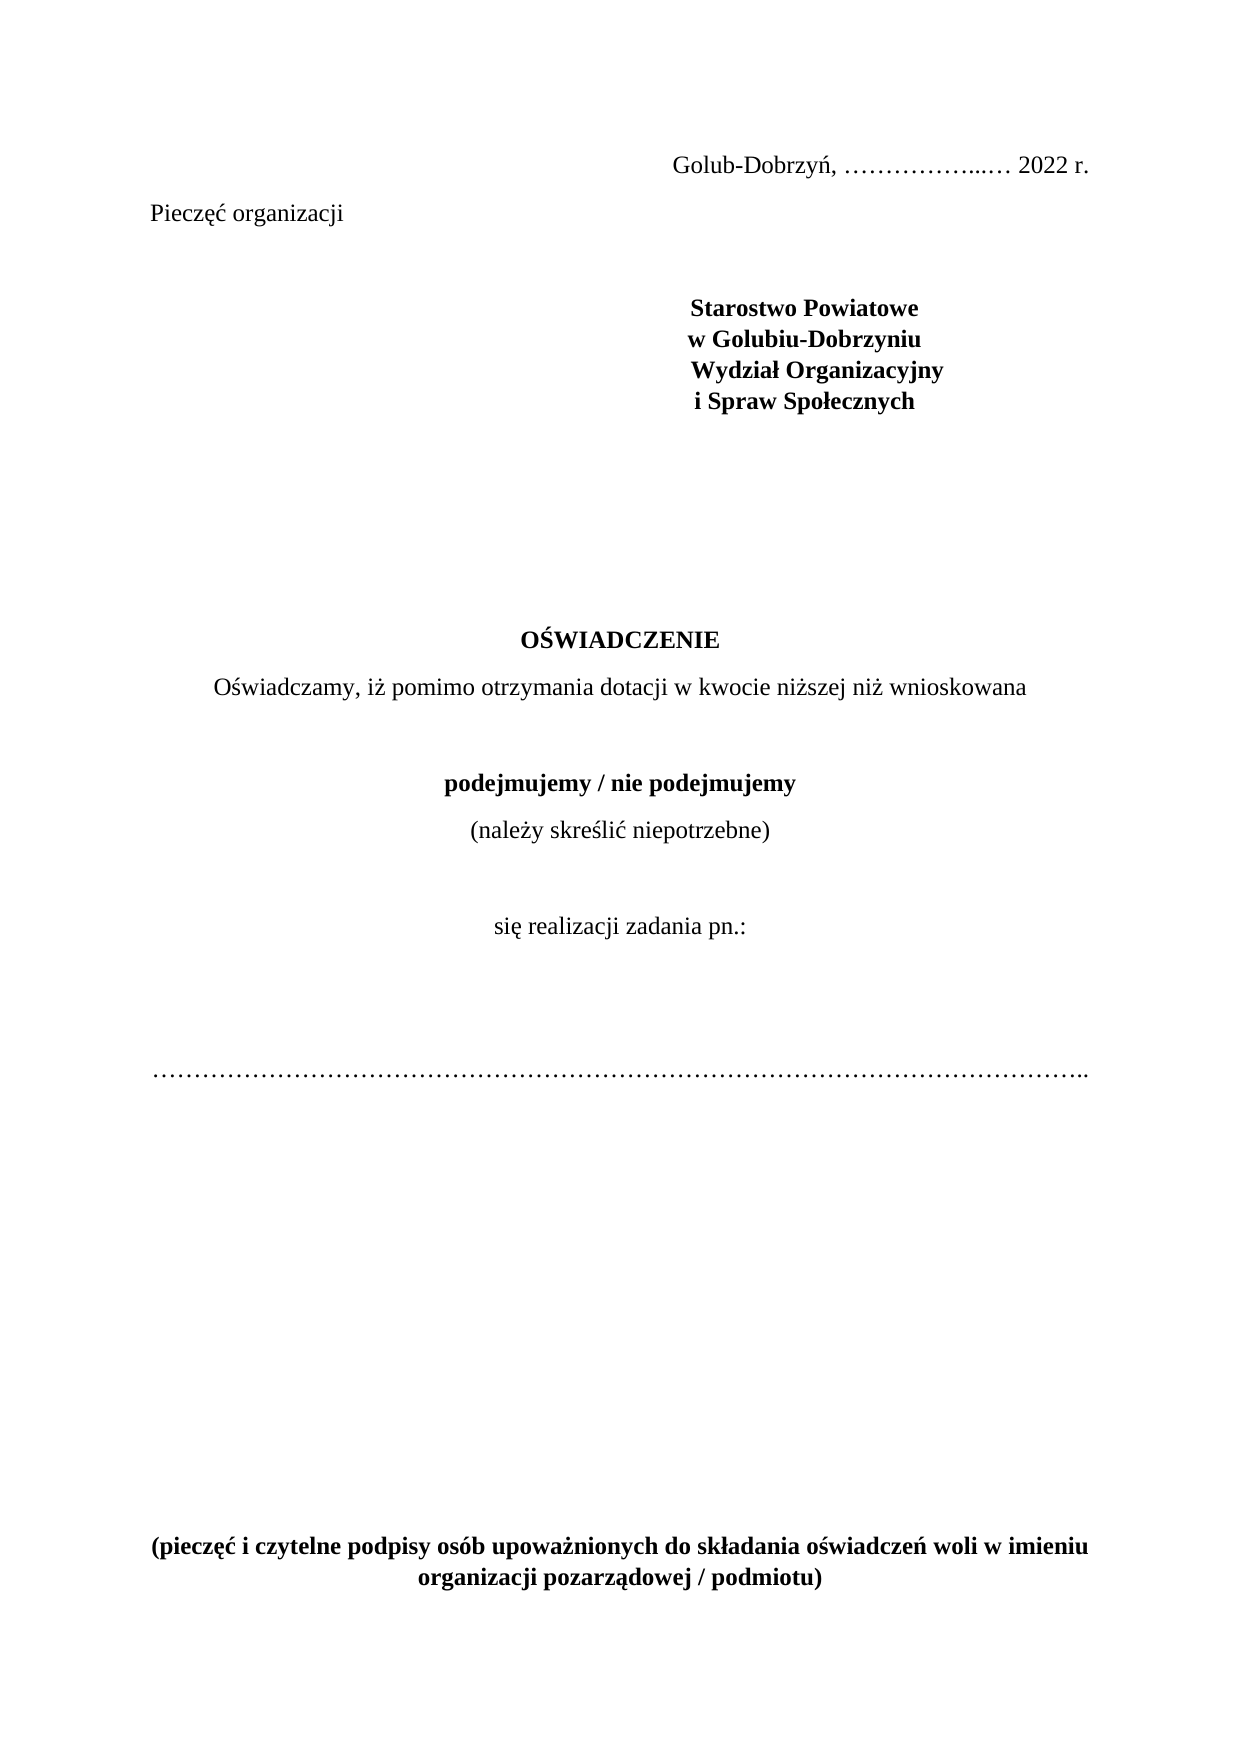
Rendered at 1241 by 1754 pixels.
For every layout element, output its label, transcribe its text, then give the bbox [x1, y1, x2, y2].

text Oświadczamy, iż pomimo otrzymania dotacji w kwocie niższej niż wnioskowana [150, 672, 1090, 701]
text Pieczęć organizacji [150, 198, 1090, 226]
text OŚWIADCZENIE [150, 625, 1090, 653]
text (pieczęć i czytelne podpisy osób upoważnionych do składania oświadczeń woli w imieniu organizacji pozarządowej / podmiotu) [150, 1531, 1090, 1591]
text Starostwo Powiatowe [445, 293, 1090, 322]
text ………………………………………………………………………………………………….. [150, 1054, 1090, 1083]
text (należy skreślić niepotrzebne) [150, 816, 1090, 844]
text Golub-Dobrzyń, ……………...… 2022 r. [150, 150, 1090, 179]
text podejmujemy / nie podejmujemy [150, 768, 1090, 797]
text Wydział Organizacyjny [298, 355, 1090, 384]
text i Spraw Społecznych [445, 386, 1090, 415]
text w Golubiu-Dobrzyniu [298, 324, 1090, 353]
text się realizacji zadania pn.: [150, 911, 1090, 940]
